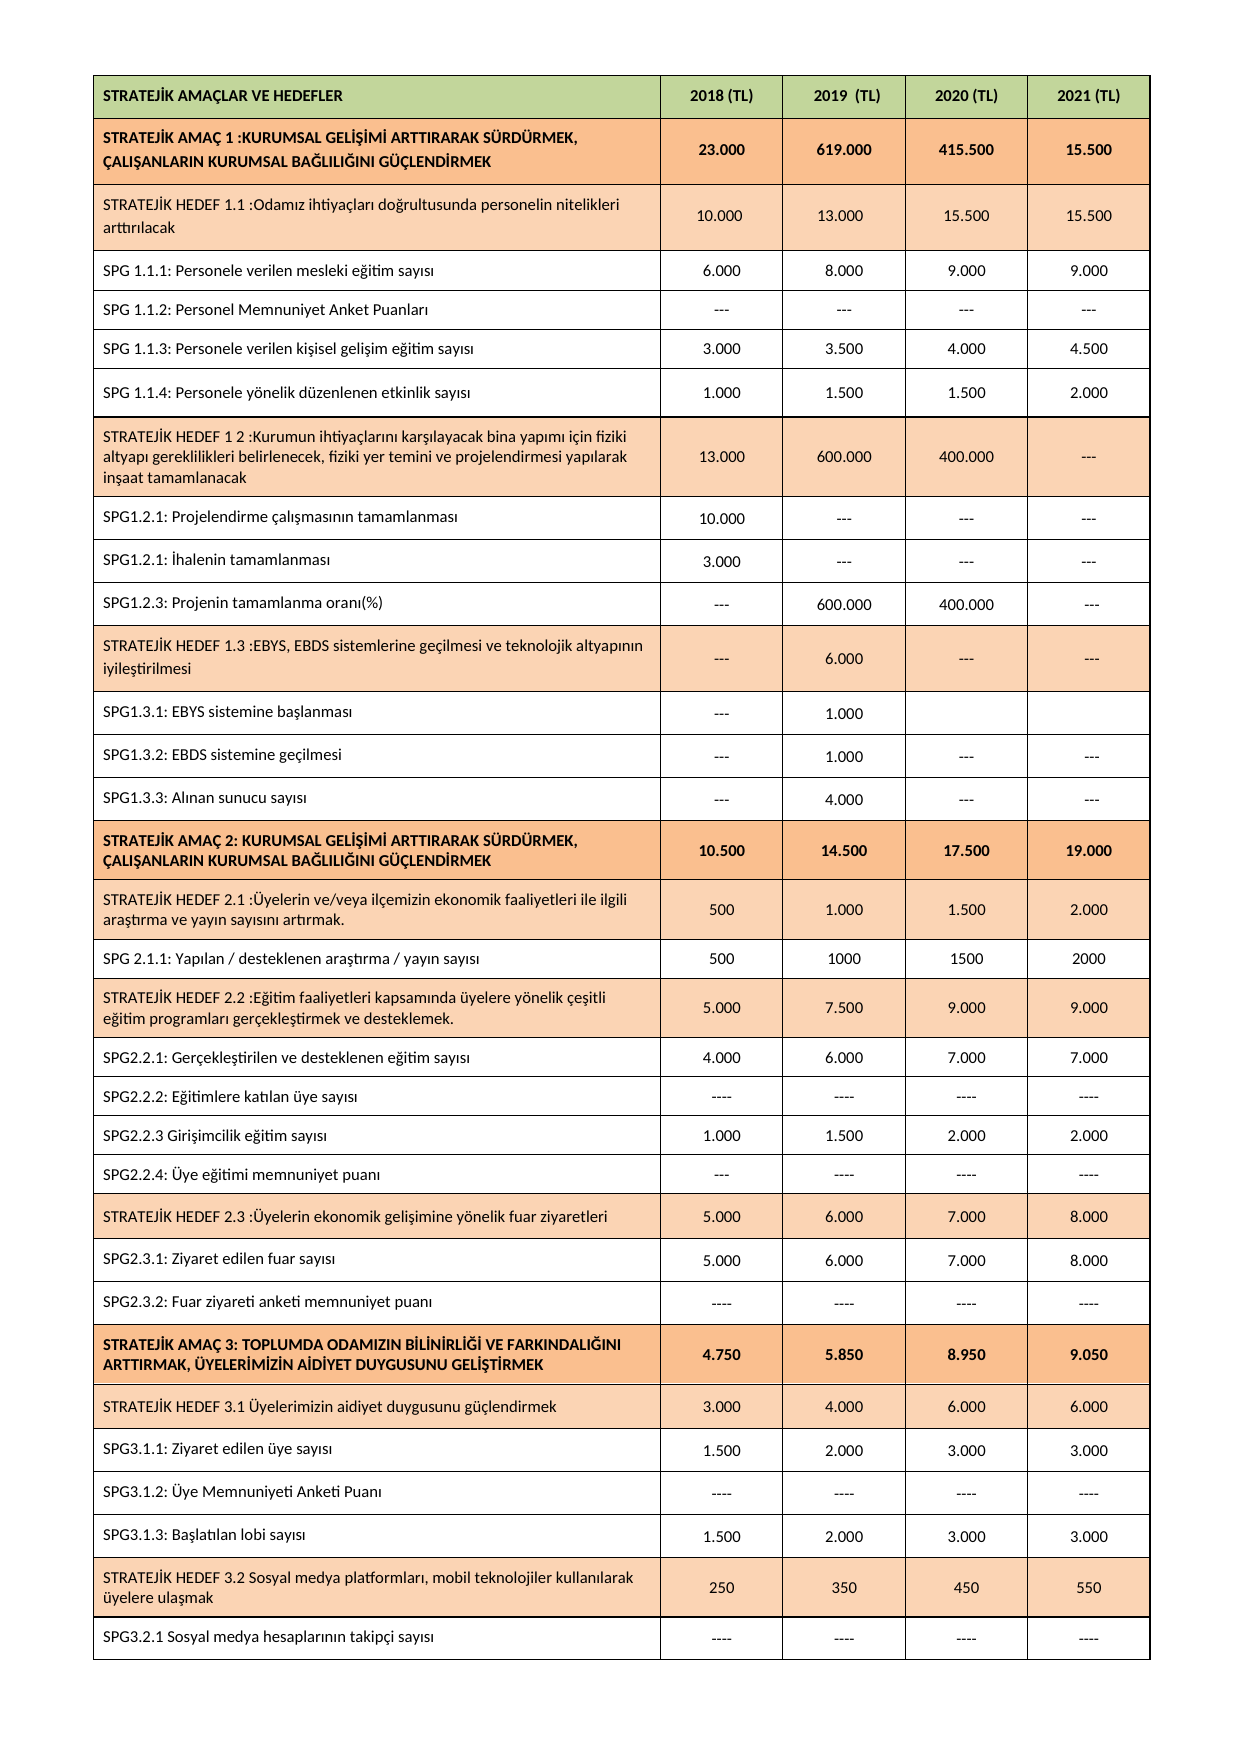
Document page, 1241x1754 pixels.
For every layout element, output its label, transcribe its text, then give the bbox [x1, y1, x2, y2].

table_cell 6.000 [783, 1194, 905, 1238]
table_cell --- [783, 540, 905, 582]
table_cell SPG2.2.2: Eğitimlere katılan üye sayısı [94, 1077, 660, 1115]
table_cell STRATEJİK HEDEF 1 2 :Kurumun ihtiyaçlarını karşılayacak bina yapımı için fiziki altyapı gereklilikleri belirlenecek, fiziki yer temini ve projelendirmesi yapılarak inşaat tamamlanacak [94, 418, 660, 496]
table_cell --- [906, 735, 1027, 777]
table_cell ---- [783, 1155, 905, 1193]
table_cell SPG1.3.3: Alınan sunucu sayısı [94, 778, 660, 820]
table_cell 1.000 [783, 880, 905, 939]
table_cell 15.500 [1028, 185, 1149, 250]
table_cell SPG1.3.2: EBDS sistemine geçilmesi [94, 735, 660, 777]
table_cell 7.000 [1028, 1038, 1149, 1076]
table_cell ---- [661, 1077, 782, 1115]
table_cell 3.000 [906, 1515, 1027, 1557]
table_cell SPG 1.1.2: Personel Memnuniyet Anket Puanları [94, 291, 660, 328]
table_cell SPG3.2.1 Sosyal medya hesaplarının takipçi sayısı [94, 1618, 660, 1659]
table_cell STRATEJİK HEDEF 3.2 Sosyal medya platformları, mobil teknolojiler kullanılarak üyelere ulaşmak [94, 1558, 660, 1616]
table_header 2019 (TL) [783, 76, 905, 118]
table_cell --- [661, 692, 782, 734]
table_cell 5.000 [661, 979, 782, 1037]
table_cell ---- [661, 1472, 782, 1514]
table_cell STRATEJİK AMAÇ 3: TOPLUMDA ODAMIZIN BİLİNİRLİĞİ VE FARKINDALIĞINI ARTTIRMAK, ÜYELERİMİZİN AİDİYET DUYGUSUNU GELİŞTİRMEK [94, 1325, 660, 1383]
table_cell 619.000 [783, 119, 905, 184]
table_cell 7.500 [783, 979, 905, 1037]
table_cell 3.500 [783, 330, 905, 368]
table_cell 3.000 [661, 540, 782, 582]
table_cell SPG3.1.3: Başlatılan lobi sayısı [94, 1515, 660, 1557]
table_header 2018 (TL) [661, 76, 782, 118]
table_cell --- [1028, 626, 1149, 691]
table_cell --- [1028, 778, 1149, 820]
table_cell STRATEJİK HEDEF 2.3 :Üyelerin ekonomik gelişimine yönelik fuar ziyaretleri [94, 1194, 660, 1238]
table_cell 13.000 [783, 185, 905, 250]
table_cell 3.000 [1028, 1429, 1149, 1471]
table_cell --- [661, 735, 782, 777]
table_cell 250 [661, 1558, 782, 1616]
table_cell 3.000 [1028, 1515, 1149, 1557]
table_cell 9.000 [1028, 979, 1149, 1037]
table_cell 9.000 [906, 251, 1027, 289]
table_cell SPG3.1.1: Ziyaret edilen üye sayısı [94, 1429, 660, 1471]
table_cell 4.000 [661, 1038, 782, 1076]
table_cell ---- [1028, 1282, 1149, 1324]
table_cell 6.000 [783, 1239, 905, 1281]
table_cell --- [1028, 497, 1149, 539]
table_cell ---- [1028, 1155, 1149, 1193]
table_cell 3.000 [661, 330, 782, 368]
table_cell 10.000 [661, 185, 782, 250]
table_cell 9.000 [906, 979, 1027, 1037]
table_cell 4.500 [1028, 330, 1149, 368]
table_cell SPG1.2.1: Projelendirme çalışmasının tamamlanması [94, 497, 660, 539]
table_cell --- [661, 583, 782, 625]
table_cell 7.000 [906, 1038, 1027, 1076]
table_cell ---- [783, 1282, 905, 1324]
table_cell 1.500 [906, 880, 1027, 939]
table_cell 500 [661, 940, 782, 978]
table_cell 15.500 [906, 185, 1027, 250]
table_cell 2000 [1028, 940, 1149, 978]
table_cell 3.000 [906, 1429, 1027, 1471]
table_cell ---- [906, 1282, 1027, 1324]
table_cell --- [906, 497, 1027, 539]
table_cell 450 [906, 1558, 1027, 1616]
table_cell SPG2.3.2: Fuar ziyareti anketi memnuniyet puanı [94, 1282, 660, 1324]
table_cell 1.000 [783, 735, 905, 777]
table_cell 6.000 [783, 626, 905, 691]
table_cell 2.000 [1028, 369, 1149, 416]
table_cell ---- [1028, 1077, 1149, 1115]
table_cell --- [1028, 540, 1149, 582]
table_cell 6.000 [783, 1038, 905, 1076]
table_cell 1.500 [906, 369, 1027, 416]
table_cell 500 [661, 880, 782, 939]
table_cell 10.500 [661, 821, 782, 879]
table_cell 2.000 [783, 1515, 905, 1557]
table_cell 9.000 [1028, 251, 1149, 289]
table_cell SPG2.3.1: Ziyaret edilen fuar sayısı [94, 1239, 660, 1281]
table_cell 4.000 [906, 330, 1027, 368]
table_cell --- [661, 778, 782, 820]
table_cell 4.000 [783, 1385, 905, 1428]
table_cell --- [906, 626, 1027, 691]
table_cell 10.000 [661, 497, 782, 539]
table_cell --- [1028, 583, 1149, 625]
table_cell 1500 [906, 940, 1027, 978]
table_cell --- [1028, 291, 1149, 328]
table_cell STRATEJİK AMAÇ 1 :KURUMSAL GELİŞİMİ ARTTIRARAK SÜRDÜRMEK, ÇALIŞANLARIN KURUMSAL BAĞLILIĞINI GÜÇLENDİRMEK [94, 119, 660, 184]
table_cell STRATEJİK HEDEF 2.2 :Eğitim faaliyetleri kapsamında üyelere yönelik çeşitli eğitim programları gerçekleştirmek ve desteklemek. [94, 979, 660, 1037]
table_cell SPG1.2.1: İhalenin tamamlanması [94, 540, 660, 582]
table_cell --- [783, 291, 905, 328]
table_cell 600.000 [783, 418, 905, 496]
table_cell --- [906, 291, 1027, 328]
table_cell 400.000 [906, 583, 1027, 625]
table_cell 8.000 [1028, 1239, 1149, 1281]
table_cell SPG 1.1.1: Personele verilen mesleki eğitim sayısı [94, 251, 660, 289]
table_cell --- [1028, 418, 1149, 496]
table_header STRATEJİK AMAÇLAR VE HEDEFLER [94, 76, 660, 118]
table_cell 6.000 [661, 251, 782, 289]
table_cell 4.750 [661, 1325, 782, 1383]
table_cell 400.000 [906, 418, 1027, 496]
table_header 2020 (TL) [906, 76, 1027, 118]
table_cell 350 [783, 1558, 905, 1616]
table_cell --- [1028, 735, 1149, 777]
table_cell 8.000 [1028, 1194, 1149, 1238]
table_cell 1.500 [661, 1429, 782, 1471]
table_cell 415.500 [906, 119, 1027, 184]
table_cell SPG1.2.3: Projenin tamamlanma oranı(%) [94, 583, 660, 625]
table_cell [906, 692, 1027, 734]
table_cell 5.000 [661, 1194, 782, 1238]
table_cell 1.000 [661, 1116, 782, 1154]
table_cell SPG2.2.1: Gerçekleştirilen ve desteklenen eğitim sayısı [94, 1038, 660, 1076]
table_cell 8.950 [906, 1325, 1027, 1383]
table_cell 6.000 [1028, 1385, 1149, 1428]
table_cell 15.500 [1028, 119, 1149, 184]
table_cell ---- [1028, 1472, 1149, 1514]
table_cell 5.850 [783, 1325, 905, 1383]
table_cell 9.050 [1028, 1325, 1149, 1383]
table_cell --- [783, 497, 905, 539]
table_cell --- [906, 540, 1027, 582]
table_cell 2.000 [783, 1429, 905, 1471]
table_cell 7.000 [906, 1239, 1027, 1281]
table_cell SPG 1.1.4: Personele yönelik düzenlenen etkinlik sayısı [94, 369, 660, 416]
table_cell 5.000 [661, 1239, 782, 1281]
table_cell --- [661, 626, 782, 691]
table_cell STRATEJİK HEDEF 3.1 Üyelerimizin aidiyet duygusunu güçlendirmek [94, 1385, 660, 1428]
table_cell SPG2.2.3 Girişimcilik eğitim sayısı [94, 1116, 660, 1154]
table_cell SPG3.1.2: Üye Memnuniyeti Anketi Puanı [94, 1472, 660, 1514]
table_cell STRATEJİK HEDEF 1.3 :EBYS, EBDS sistemlerine geçilmesi ve teknolojik altyapının iyileştirilmesi [94, 626, 660, 691]
table_cell 8.000 [783, 251, 905, 289]
table_cell SPG 2.1.1: Yapılan / desteklenen araştırma / yayın sayısı [94, 940, 660, 978]
table_cell ---- [661, 1618, 782, 1659]
table_cell STRATEJİK HEDEF 2.1 :Üyelerin ve/veya ilçemizin ekonomik faaliyetleri ile ilgili araştırma ve yayın sayısını artırmak. [94, 880, 660, 939]
table_cell 14.500 [783, 821, 905, 879]
table_cell 6.000 [906, 1385, 1027, 1428]
table_cell --- [906, 778, 1027, 820]
table_header 2021 (TL) [1028, 76, 1149, 118]
table_cell 2.000 [1028, 880, 1149, 939]
table_cell STRATEJİK HEDEF 1.1 :Odamız ihtiyaçları doğrultusunda personelin nitelikleri arttırılacak [94, 185, 660, 250]
table_cell 1.500 [783, 1116, 905, 1154]
table_cell 2.000 [906, 1116, 1027, 1154]
table_cell 23.000 [661, 119, 782, 184]
table_cell ---- [783, 1077, 905, 1115]
table_cell STRATEJİK AMAÇ 2: KURUMSAL GELİŞİMİ ARTTIRARAK SÜRDÜRMEK, ÇALIŞANLARIN KURUMSAL BAĞLILIĞINI GÜÇLENDİRMEK [94, 821, 660, 879]
table_cell 2.000 [1028, 1116, 1149, 1154]
table_cell ---- [906, 1618, 1027, 1659]
table_cell ---- [906, 1155, 1027, 1193]
table_cell [1028, 692, 1149, 734]
table_cell 1.500 [661, 1515, 782, 1557]
table_cell --- [661, 1155, 782, 1193]
table_cell ---- [783, 1618, 905, 1659]
table_cell 1000 [783, 940, 905, 978]
table_cell ---- [661, 1282, 782, 1324]
table_cell ---- [906, 1077, 1027, 1115]
table_cell 600.000 [783, 583, 905, 625]
table_cell 4.000 [783, 778, 905, 820]
table_cell 550 [1028, 1558, 1149, 1616]
table_cell SPG 1.1.3: Personele verilen kişisel gelişim eğitim sayısı [94, 330, 660, 368]
table_cell ---- [1028, 1618, 1149, 1659]
table_cell 17.500 [906, 821, 1027, 879]
table_cell 7.000 [906, 1194, 1027, 1238]
table_cell 3.000 [661, 1385, 782, 1428]
table_cell --- [661, 291, 782, 328]
table_cell SPG2.2.4: Üye eğitimi memnuniyet puanı [94, 1155, 660, 1193]
table_cell 1.000 [783, 692, 905, 734]
table_cell 13.000 [661, 418, 782, 496]
table_cell 1.500 [783, 369, 905, 416]
table_cell 1.000 [661, 369, 782, 416]
table_cell 19.000 [1028, 821, 1149, 879]
table_cell ---- [783, 1472, 905, 1514]
table_cell SPG1.3.1: EBYS sistemine başlanması [94, 692, 660, 734]
table_cell ---- [906, 1472, 1027, 1514]
